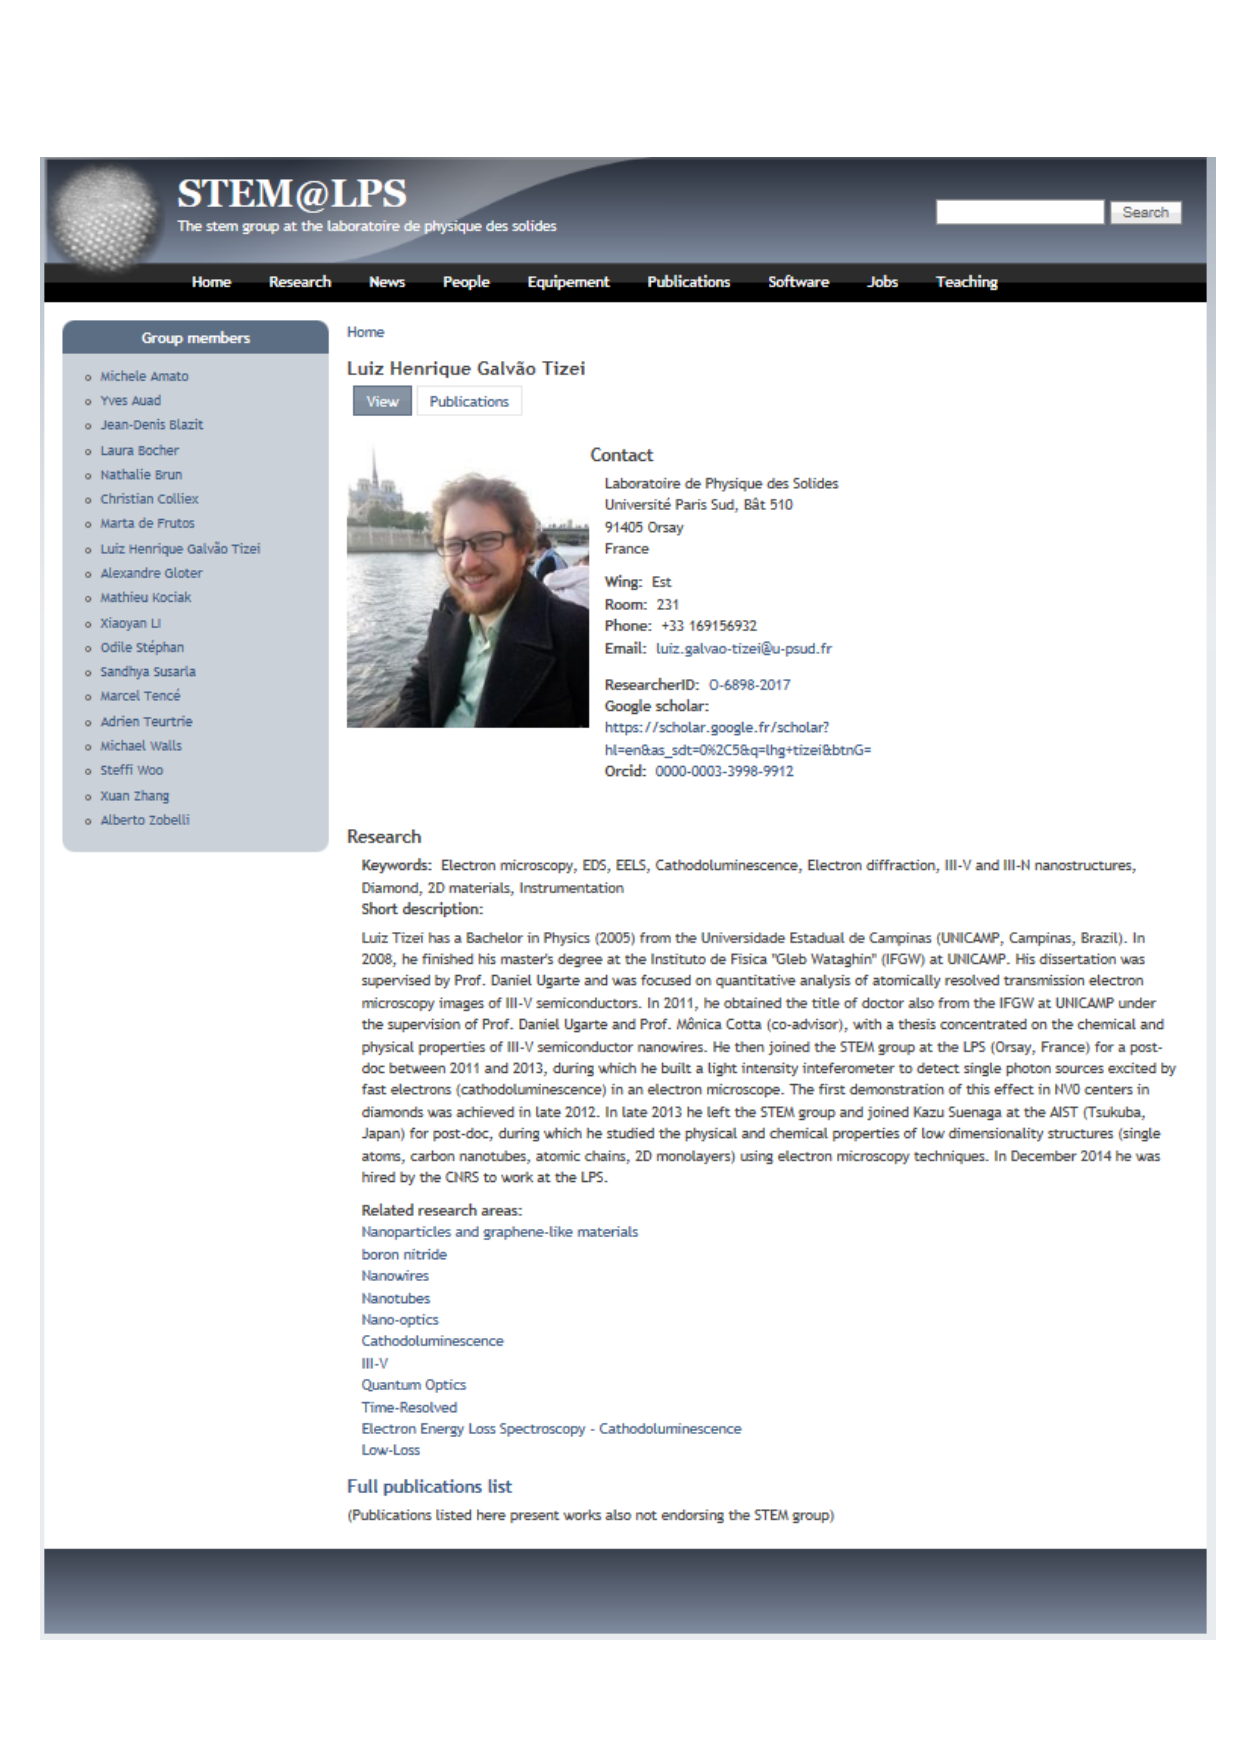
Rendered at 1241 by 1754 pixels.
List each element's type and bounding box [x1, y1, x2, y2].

picture [40, 157, 1216, 1640]
